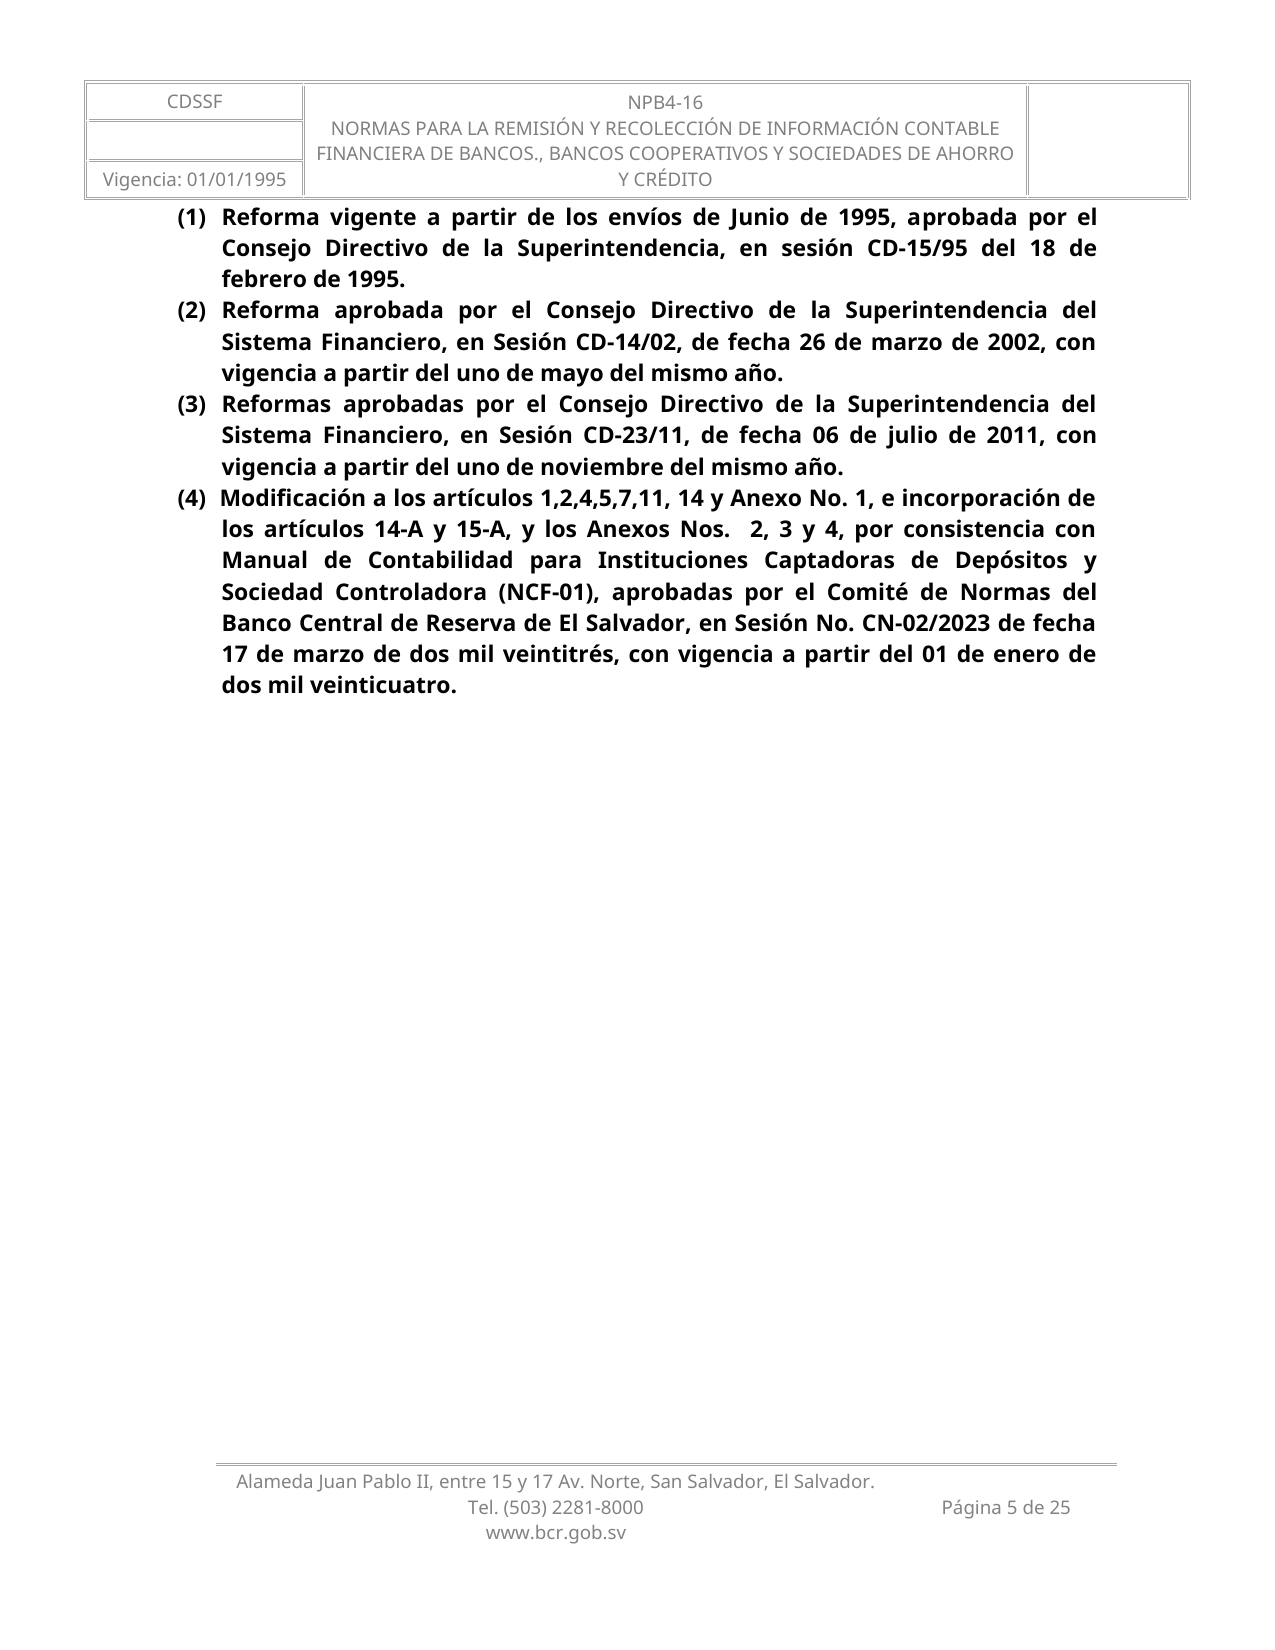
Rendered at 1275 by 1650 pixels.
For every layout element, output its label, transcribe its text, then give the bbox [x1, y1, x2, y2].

text (3) Reformas aprobadas por el Consejo Directivo de la Superintendencia del Sistema Financiero, en Sesión CD-23/11, de fecha 06 de julio de 2011, con vigencia a partir del uno de noviembre del mismo año. [177, 388, 1098, 482]
text (1) Reforma vigente a partir de los envíos de Junio de 1995, aprobada por el Consejo Directivo de la Superintendencia, en sesión CD-15/95 del 18 de febrero de 1995. [177, 200, 1098, 294]
text (4) Modificación a los artículos 1,2,4,5,7,11, 14 y Anexo No. 1, e incorporación de los artículos 14-A y 15-A, y los Anexos Nos. 2, 3 y 4, por consistencia con Manual de Contabilidad para Instituciones Captadoras de Depósitos y Sociedad Controladora (NCF-01), aprobadas por el Comité de Normas del Banco Central de Reserva de El Salvador, en Sesión No. CN-02/2023 de fecha 17 de marzo de dos mil veintitrés, con vigencia a partir del 01 de enero de dos mil veinticuatro. [177, 482, 1098, 700]
text (1) Reforma vigente a partir de los envíos de Junio de 1995, aprobada por el Consejo Directivo de la Superintendencia, en sesión CD-15/95 del 18 de febrero de 1995. [177, 148, 1098, 199]
text (2) Reforma aprobada por el Consejo Directivo de la Superintendencia del Sistema Financiero, en Sesión CD-14/02, de fecha 26 de marzo de 2002, con vigencia a partir del uno de mayo del mismo año. [177, 294, 1098, 388]
